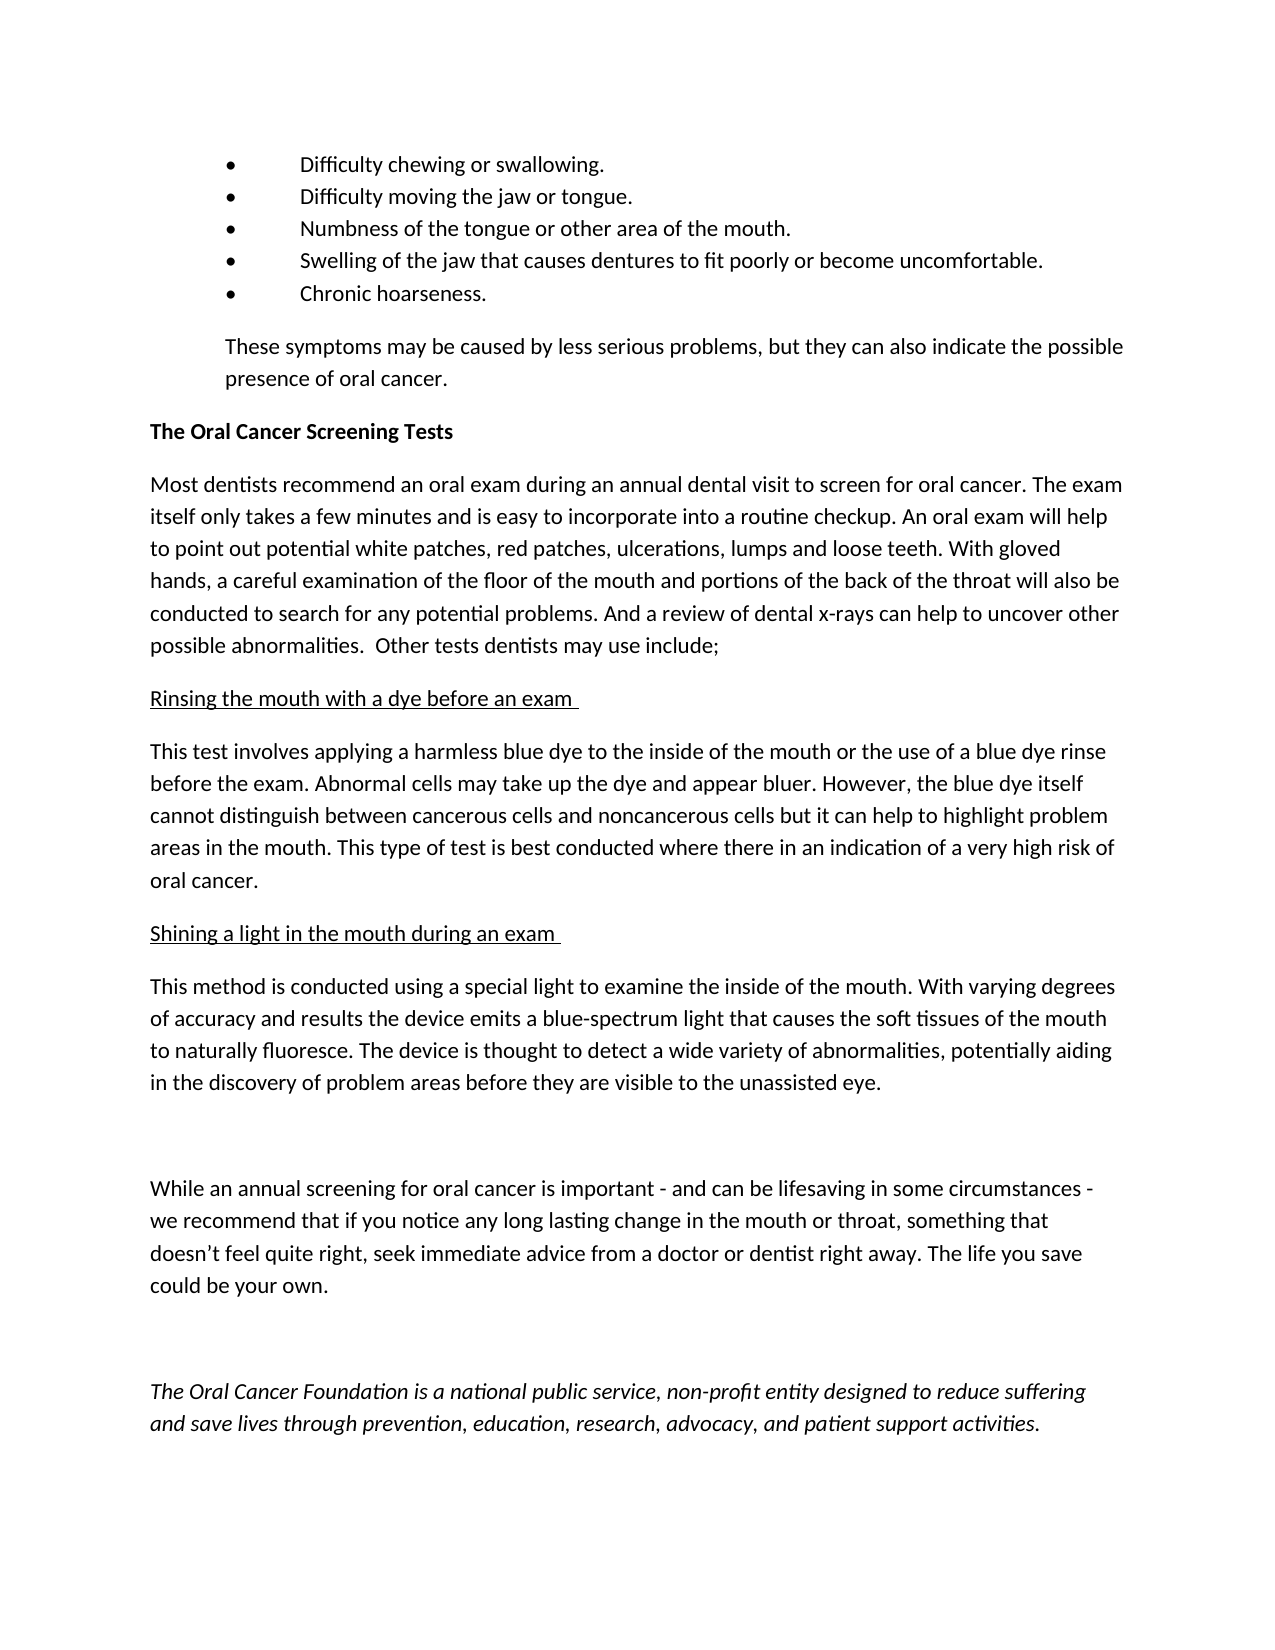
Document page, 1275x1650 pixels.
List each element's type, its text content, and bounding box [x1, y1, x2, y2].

text Shining a light in the mouth during an exam [150, 919, 1125, 947]
text While an annual screening for oral cancer is important - and can be lifesaving in some circumstances - we recommend that if you notice any long lasting change in the mouth or throat, something that doesn’t feel quite right, seek immediate advice from a doctor or dentist right away. The life you save could be your own. [150, 1174, 1125, 1299]
text These symptoms may be caused by less serious problems, but they can also indicate the possible presence of oral cancer. [225, 332, 1125, 392]
list Difficulty moving the jaw or tongue. [225, 182, 1125, 210]
text This test involves applying a harmless blue dye to the inside of the mouth or the use of a blue dye rinse before the exam. Abnormal cells may take up the dye and appear bluer. However, the blue dye itself cannot distinguish between cancerous cells and noncancerous cells but it can help to highlight problem areas in the mouth. This type of test is best conducted where there in an indication of a very high risk of oral cancer. [150, 737, 1125, 894]
list Swelling of the jaw that causes dentures to fit poorly or become uncomfortable. [225, 247, 1125, 274]
text Rinsing the mouth with a dye before an exam [150, 684, 1125, 712]
text The Oral Cancer Screening Tests [150, 417, 1125, 445]
text The Oral Cancer Foundation is a national public service, non-profit entity designed to reduce suffering and save lives through prevention, education, research, advocacy, and patient support activities. [150, 1377, 1125, 1437]
list Numbness of the tongue or other area of the mouth. [225, 214, 1125, 242]
list Chronic hoarseness. [225, 279, 1125, 307]
text Most dentists recommend an oral exam during an annual dental visit to screen for oral cancer. The exam itself only takes a few minutes and is easy to incorporate into a routine checkup. An oral exam will help to point out potential white patches, red patches, ulcerations, lumps and loose teeth. With gloved hands, a careful examination of the floor of the mouth and portions of the back of the throat will also be conducted to search for any potential problems. And a review of dental x-rays can help to uncover other possible abnormalities. Other tests dentists may use include; [150, 470, 1125, 659]
list Difficulty chewing or swallowing. [225, 150, 1125, 178]
text This method is conducted using a special light to examine the inside of the mouth. With varying degrees of accuracy and results the device emits a blue-spectrum light that causes the soft tissues of the mouth to naturally fluoresce. The device is thought to detect a wide variety of abnormalities, potentially aiding in the discovery of problem areas before they are visible to the unassisted eye. [150, 972, 1125, 1096]
